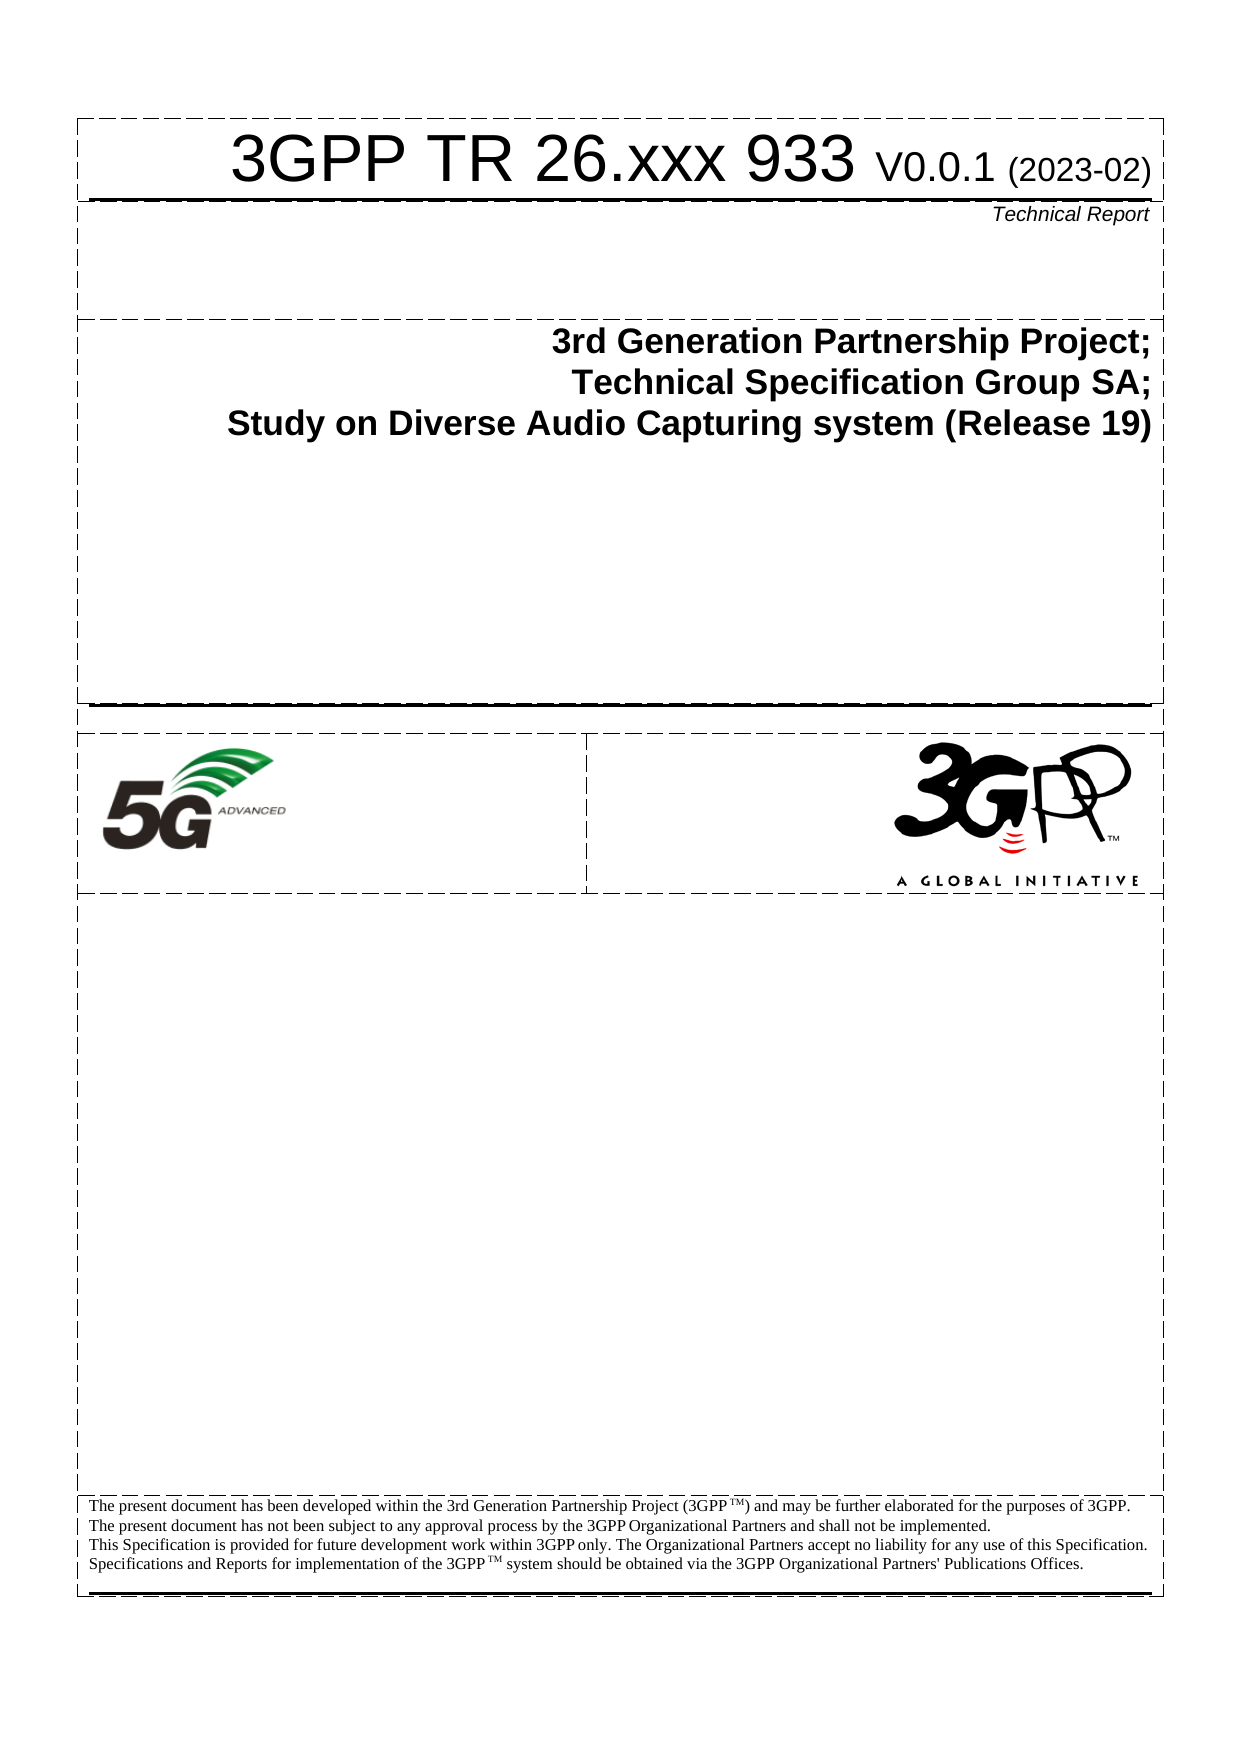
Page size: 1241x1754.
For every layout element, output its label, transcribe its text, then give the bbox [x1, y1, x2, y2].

table_cell 3rd Generation Partnership Project; Technical Specification Group SA; Study on Diverse Audio Capturing system (Release 19) [78, 319, 1163, 703]
table_cell [78, 733, 586, 893]
table_cell [78, 893, 1163, 1495]
table_cell The present document has been developed within the 3rd Generation Partnership Project (3GPP TM) and may be further elaborated for the purposes of 3GPP. The present document has not been subject to any approval process by the 3GPP Organizational Partners and shall not be implemented. This Specification is provided for future development work within 3GPP only. The Organizational Partners accept no liability for any use of this Specification. Specifications and Reports for implementation of the 3GPP TM system should be obtained via the 3GPP Organizational Partners' Publications Offices. [78, 1495, 1163, 1596]
table_cell Technical Report [78, 201, 1163, 319]
table_cell [586, 733, 1163, 893]
picture [886, 734, 1152, 891]
table_header 3GPP TR 26.V0.0.1 (2023-02) [78, 118, 1163, 201]
picture [88, 734, 300, 864]
table_cell [78, 704, 1163, 733]
